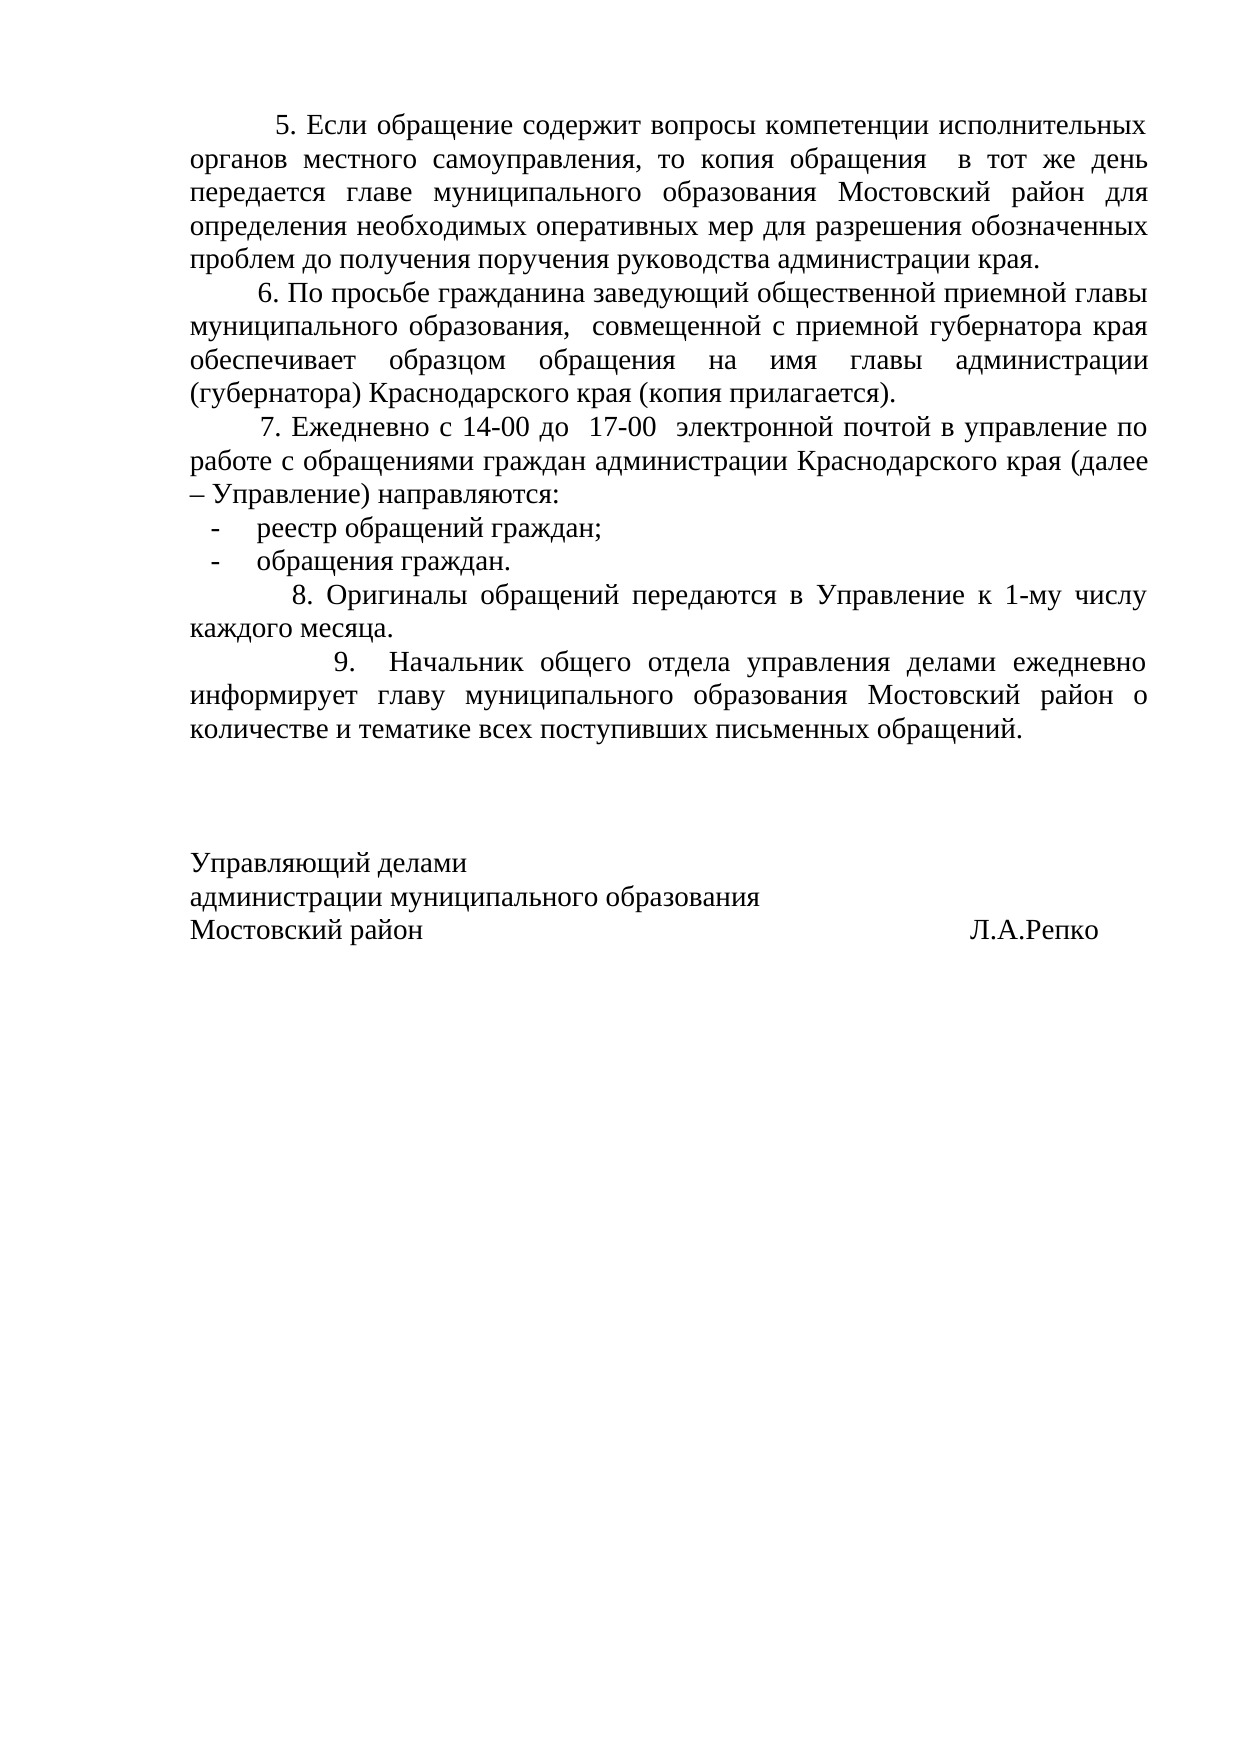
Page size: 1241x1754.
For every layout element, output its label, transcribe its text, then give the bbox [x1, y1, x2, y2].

text Мостовский район Л.А.Репко [189, 912, 1149, 946]
text Управляющий делами [189, 845, 1149, 879]
text 8. Оригиналы обращений передаются в Управление к 1-му числу каждого месяца. [152, 577, 1149, 644]
text администрации муниципального образования [189, 879, 1149, 912]
text - реестр обращений граждан; [152, 510, 1149, 543]
text 6. По просьбе гражданина заведующий общественной приемной главы муниципального образования, совмещенной с приемной губернатора края обеспечивает образцом обращения на имя главы администрации (губернатора) Краснодарского края (копия прилагается). [152, 275, 1149, 409]
text 5. Если обращение содержит вопросы компетенции исполнительных органов местного самоуправления, то копия обращения в тот же день передается главе муниципального образования Мостовский район для определения необходимых оперативных мер для разрешения обозначенных проблем до получения поручения руководства администрации края. [152, 107, 1149, 275]
text 9. Начальник общего отдела управления делами ежедневно информируeт главу муниципального образования Мостовский район о количестве и тематике всех поступивших письменных обращений. [152, 644, 1149, 744]
text 7. Ежедневно с 14-00 до 17-00 электронной почтой в управление по работе с обращениями граждан администрации Краснодарского края (далее – Управление) направляются: [152, 409, 1149, 510]
text - обращения граждан. [152, 543, 1149, 577]
